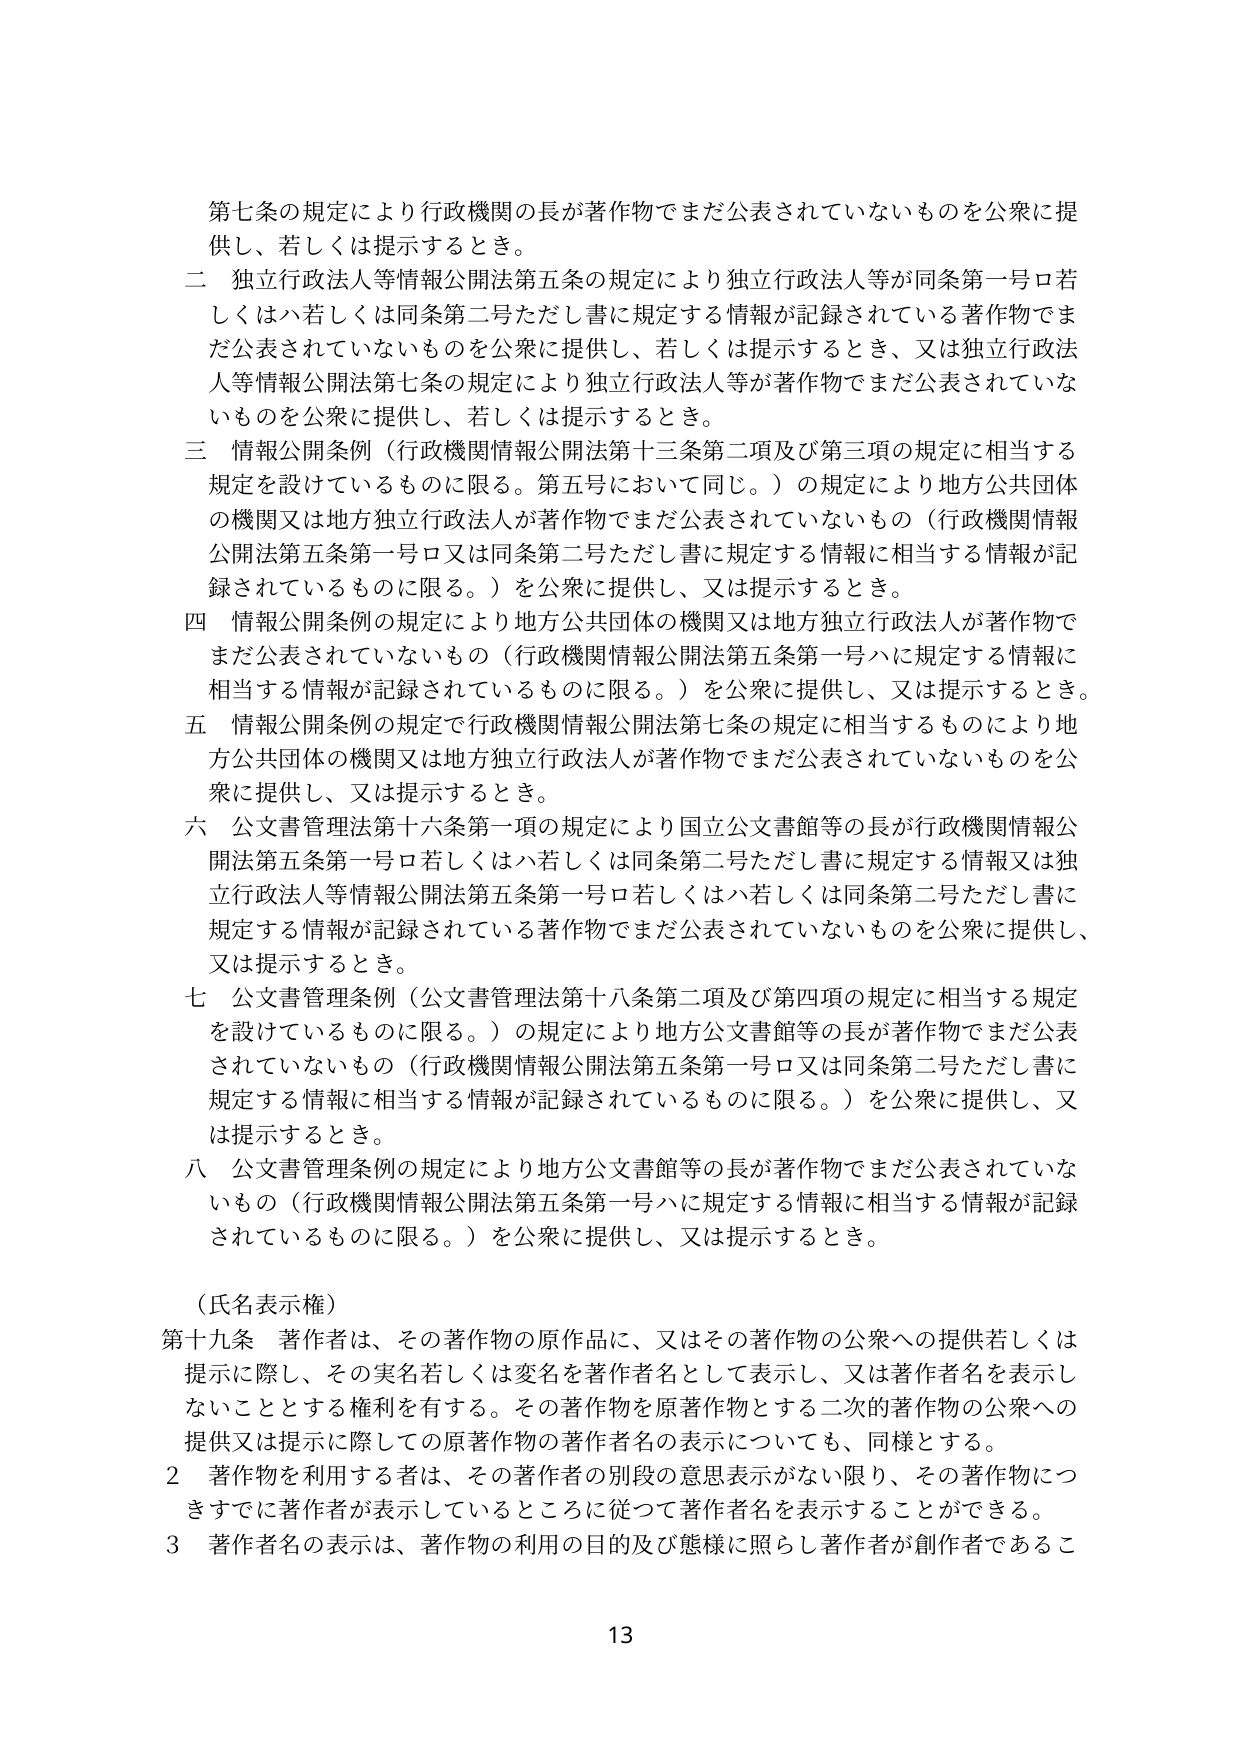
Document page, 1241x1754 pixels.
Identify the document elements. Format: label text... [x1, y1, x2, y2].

text 八 公文書管理条例の規定により地方公文書館等の長が著作物でまだ公表されていないもの（行政機関情報公開法第五条第一号ハに規定する情報に相当する情報が記録されているものに限る。）を公衆に提供し、又は提示するとき。 [184, 1150, 1079, 1253]
text ２ 著作物を利用する者は、その著作者の別段の意思表示がない限り、その著作物につきすでに著作者が表示しているところに従つて著作者名を表示することができる。 [161, 1458, 1079, 1526]
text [184, 194, 1079, 262]
text 六 公文書管理法第十六条第一項の規定により国立公文書館等の長が行政機関情報公開法第五条第一号ロ若しくはハ若しくは同条第二号ただし書に規定する情報又は独立行政法人等情報公開法第五条第一号ロ若しくはハ若しくは同条第二号ただし書に規定する情報が記録されている著作物でまだ公表されていないものを公衆に提供し、又は提示するとき。 [184, 809, 1079, 979]
text 五 情報公開条例の規定で行政機関情報公開法第七条の規定に相当するものにより地方公共団体の機関又は地方独立行政法人が著作物でまだ公表されていないものを公衆に提供し、又は提示するとき。 [184, 706, 1079, 809]
text （氏名表示権） [184, 1287, 1079, 1321]
text 三 情報公開条例（行政機関情報公開法第十三条第二項及び第三項の規定に相当する規定を設けているものに限る。第五号において同じ。）の規定により地方公共団体の機関又は地方独立行政法人が著作物でまだ公表されていないもの（行政機関情報公開法第五条第一号ロ又は同条第二号ただし書に規定する情報に相当する情報が記録されているものに限る。）を公衆に提供し、又は提示するとき。 [184, 433, 1079, 604]
text 二 独立行政法人等情報公開法第五条の規定により独立行政法人等が同条第一号ロ若しくはハ若しくは同条第二号ただし書に規定する情報が記録されている著作物でまだ公表されていないものを公衆に提供し、若しくは提示するとき、又は独立行政法人等情報公開法第七条の規定により独立行政法人等が著作物でまだ公表されていないものを公衆に提供し、若しくは提示するとき。 [184, 262, 1079, 433]
text 四 情報公開条例の規定により地方公共団体の機関又は地方独立行政法人が著作物でまだ公表されていないもの（行政機関情報公開法第五条第一号ハに規定する情報に相当する情報が記録されているものに限る。）を公衆に提供し、又は提示するとき。 [184, 604, 1079, 706]
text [161, 1526, 1079, 1560]
text 第十九条 著作者は、その著作物の原作品に、又はその著作物の公衆への提供若しくは提示に際し、その実名若しくは変名を著作者名として表示し、又は著作者名を表示しないこととする権利を有する。その著作物を原著作物とする二次的著作物の公衆への提供又は提示に際しての原著作物の著作者名の表示についても、同様とする。 [161, 1321, 1079, 1458]
text 七 公文書管理条例（公文書管理法第十八条第二項及び第四項の規定に相当する規定を設けているものに限る。）の規定により地方公文書館等の長が著作物でまだ公表されていないもの（行政機関情報公開法第五条第一号ロ又は同条第二号ただし書に規定する情報に相当する情報が記録されているものに限る。）を公衆に提供し、又は提示するとき。 [184, 979, 1079, 1150]
